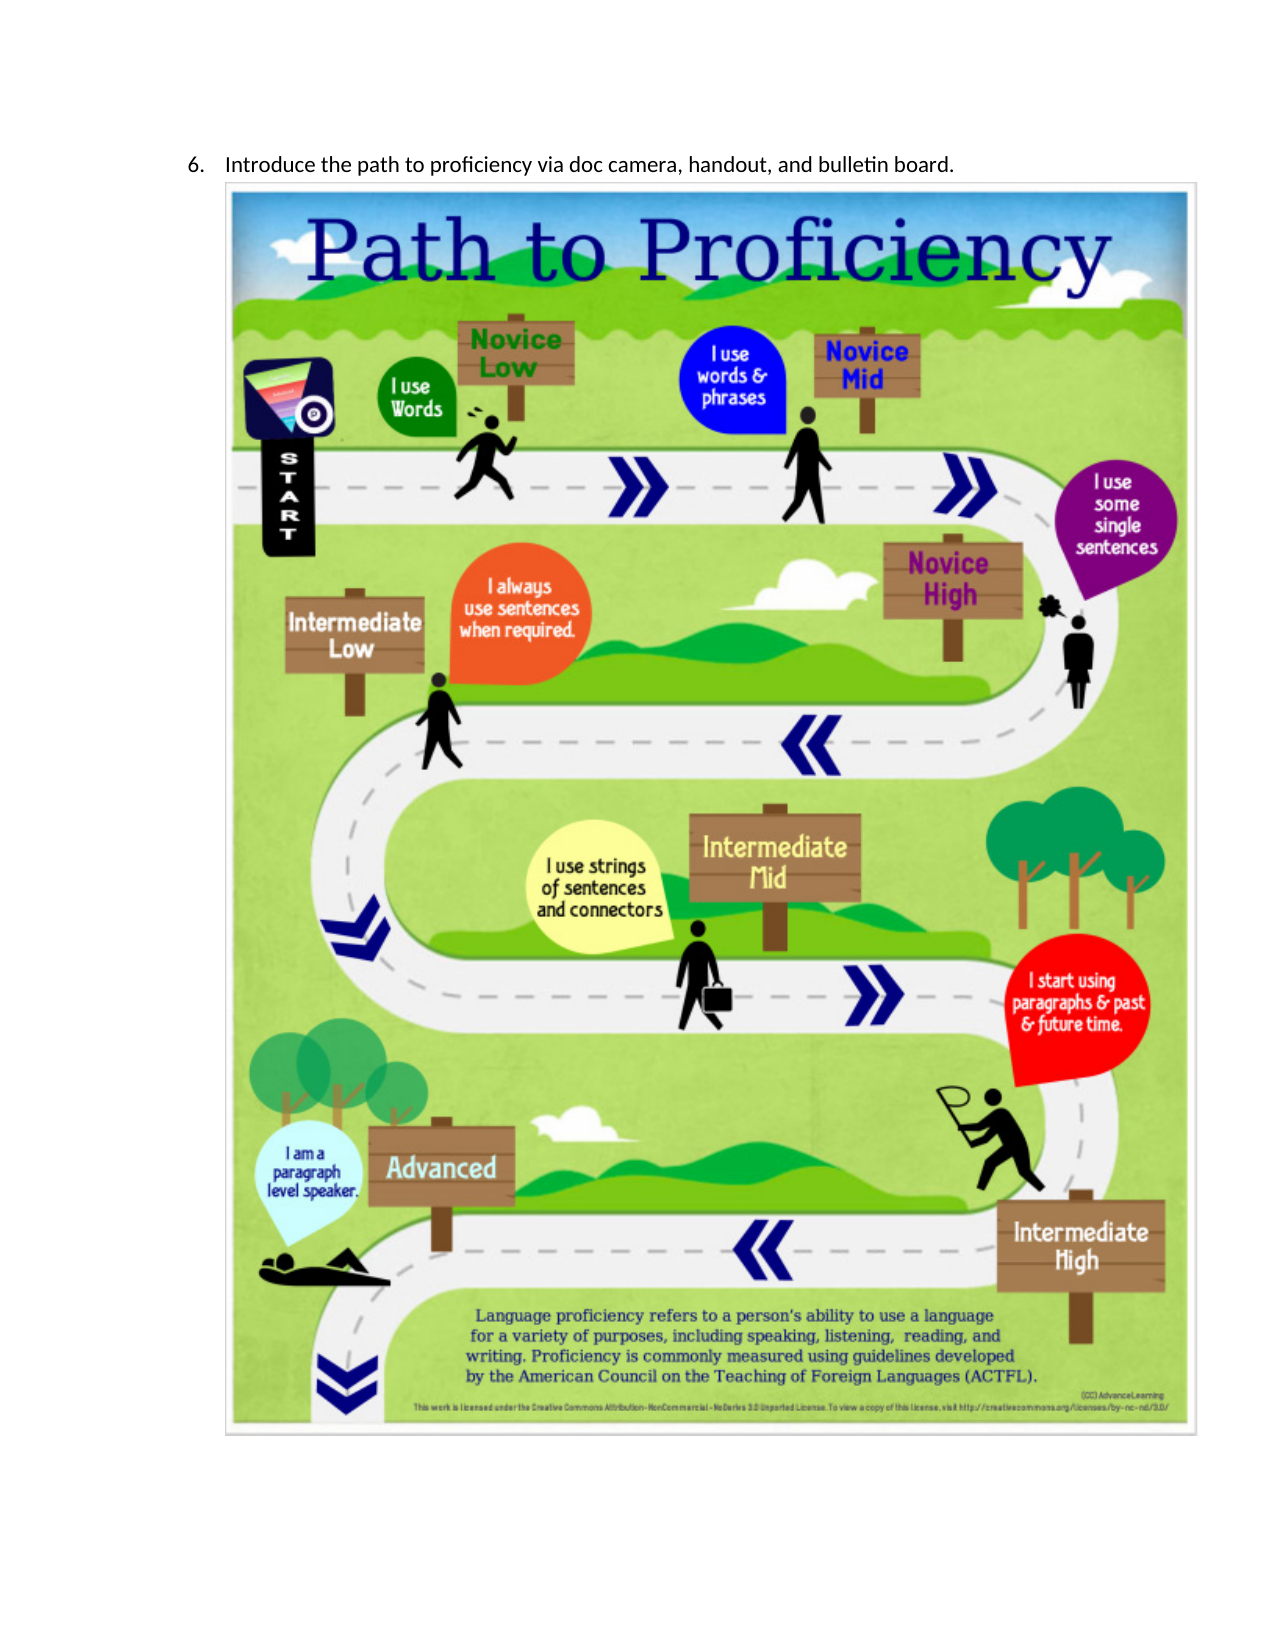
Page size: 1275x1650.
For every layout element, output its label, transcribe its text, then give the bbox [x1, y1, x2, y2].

picture [225, 182, 1199, 1436]
